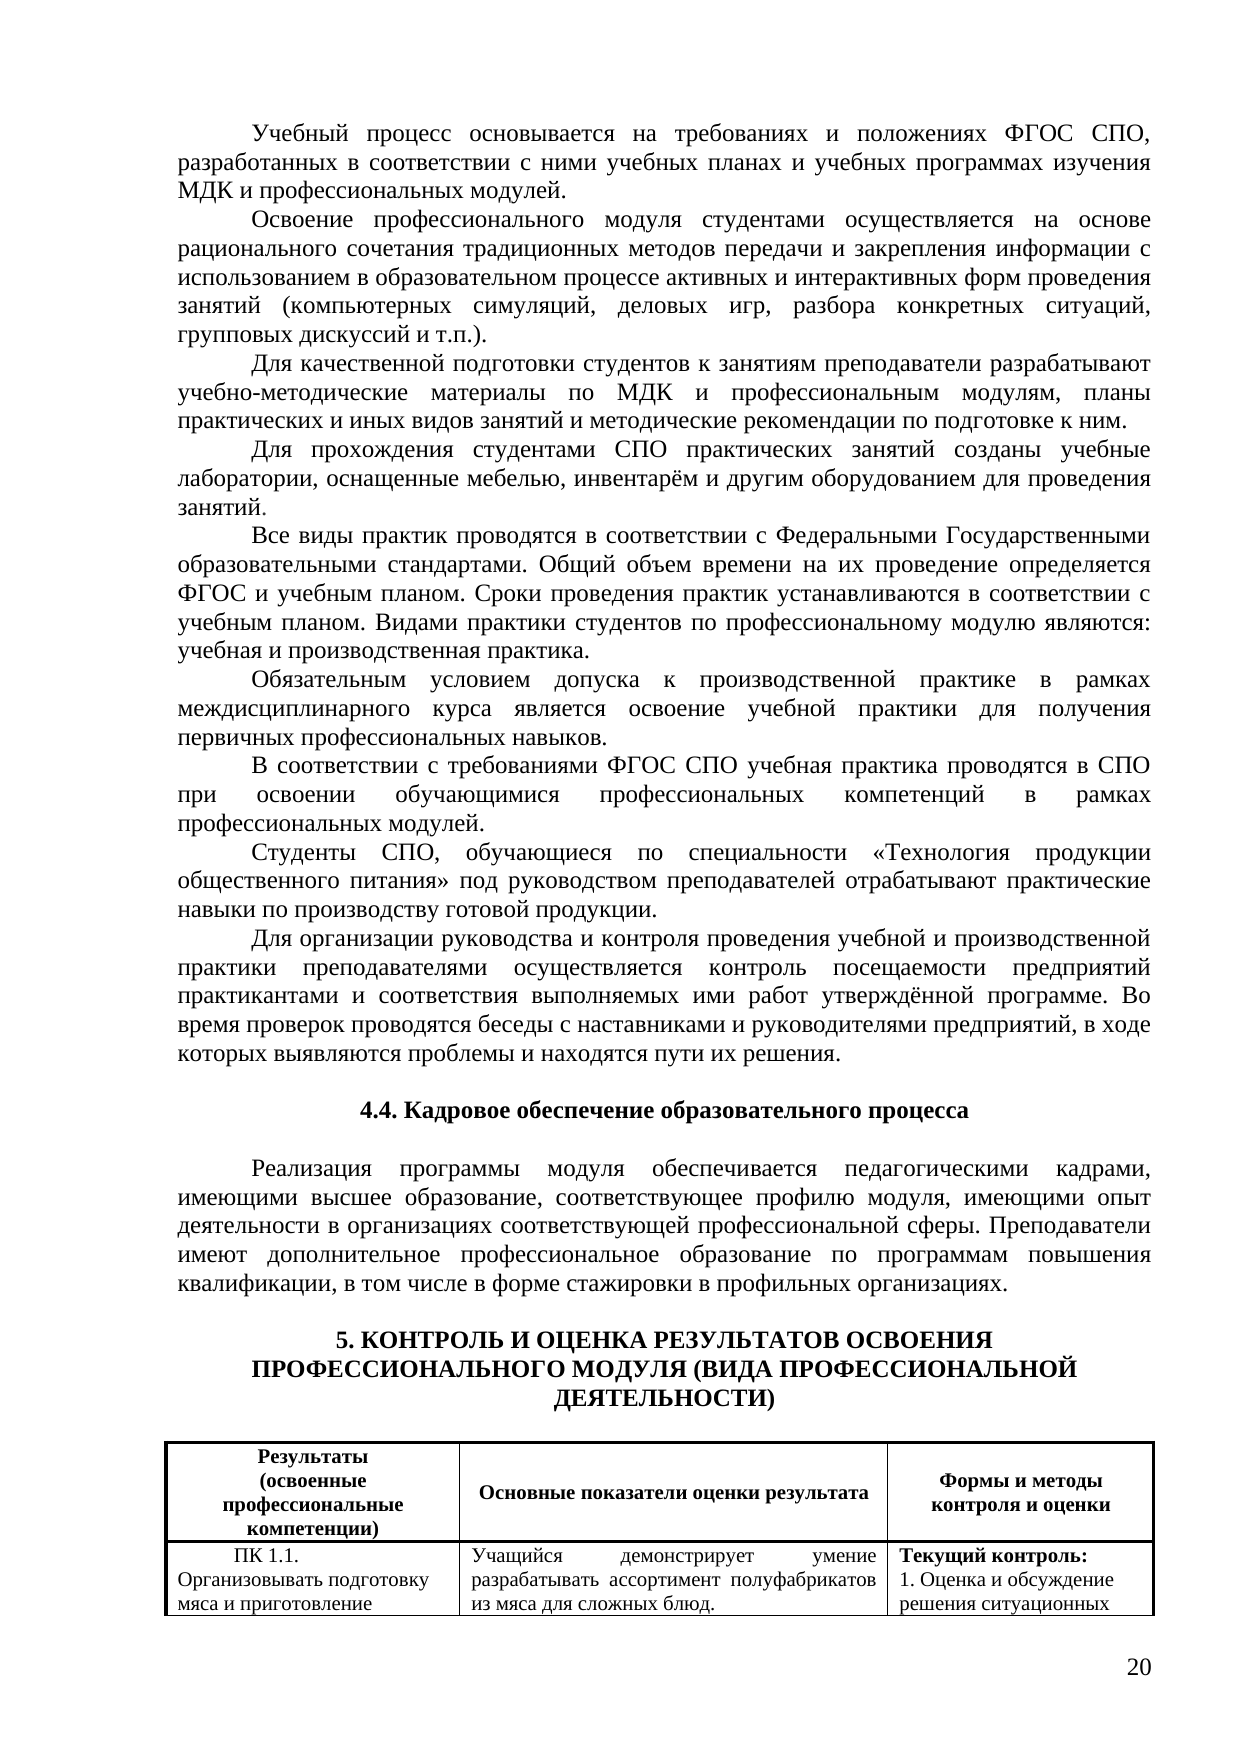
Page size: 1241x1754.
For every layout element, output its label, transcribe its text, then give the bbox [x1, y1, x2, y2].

text В соответствии с требованиями ФГОС СПО учебная практика проводятся в СПО при освоении обучающимися профессиональных компетенций в рамках профессиональных модулей. [177, 751, 1152, 837]
text Для качественной подготовки студентов к занятиям преподаватели разрабатывают учебно-методические материалы по МДК и профессиональным модулям, планы практических и иных видов занятий и методические рекомендации по подготовке к ним. [177, 348, 1152, 434]
table_header Основные показатели оценки результата [460, 1444, 887, 1540]
table_header Формы и методы контроля и оценки [888, 1444, 1152, 1540]
text Для организации руководства и контроля проведения учебной и производственной практики преподавателями осуществляется контроль посещаемости предприятий практикантами и соответствия выполняемых ими работ утверждённой программе. Во время проверок проводятся беседы с наставниками и руководителями предприятий, в ходе которых выявляются проблемы и находятся пути их решения. [177, 923, 1152, 1067]
text 4.4. Кадровое обеспечение образовательного процесса [177, 1096, 1152, 1124]
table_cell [888, 1543, 1152, 1615]
text Обязательным условием допуска к производственной практике в рамках междисциплинарного курса является освоение учебной практики для получения первичных профессиональных навыков. [177, 664, 1152, 751]
text Освоение профессионального модуля студентами осуществляется на основе рационального сочетания традиционных методов передачи и закрепления информации с использованием в образовательном процессе активных и интерактивных форм проведения занятий (компьютерных симуляций, деловых игр, разбора конкретных ситуаций, групповых дискуссий и т.п.). [177, 204, 1152, 348]
text Для прохождения студентами СПО практических занятий созданы учебные лаборатории, оснащенные мебелью, инвентарём и другим оборудованием для проведения занятий. [177, 434, 1152, 521]
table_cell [460, 1543, 887, 1615]
table_header Результаты (освоенные профессиональные компетенции) [168, 1444, 459, 1540]
subtitle 5. Контроль и оценка результатов освоения профессионального модуля (вида профессиональной деятельности) [177, 1326, 1152, 1412]
text Учебный процесс основывается на требованиях и положениях ФГОС СПО, разработанных в соответствии с ними учебных планах и учебных программах изучения МДК и профессиональных модулей. [177, 118, 1152, 204]
text Реализация программы модуля обеспечивается педагогическими кадрами, имеющими высшее образование, соответствующее профилю модуля, имеющими опыт деятельности в организациях соответствующей профессиональной сферы. Преподаватели имеют дополнительное профессиональное образование по программам повышения квалификации, в том числе в форме стажировки в профильных организациях. [177, 1153, 1152, 1297]
text Все виды практик проводятся в соответствии с Федеральными Государственными образовательными стандартами. Общий объем времени на их проведение определяется ФГОС и учебным планом. Сроки проведения практик устанавливаются в соответствии с учебным планом. Видами практики студентов по профессиональному модулю являются: учебная и производственная практика. [177, 521, 1152, 664]
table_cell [168, 1543, 459, 1615]
text Студенты СПО, обучающиеся по специальности «Технология продукции общественного питания» под руководством преподавателей отрабатывают практические навыки по производству готовой продукции. [177, 837, 1152, 923]
